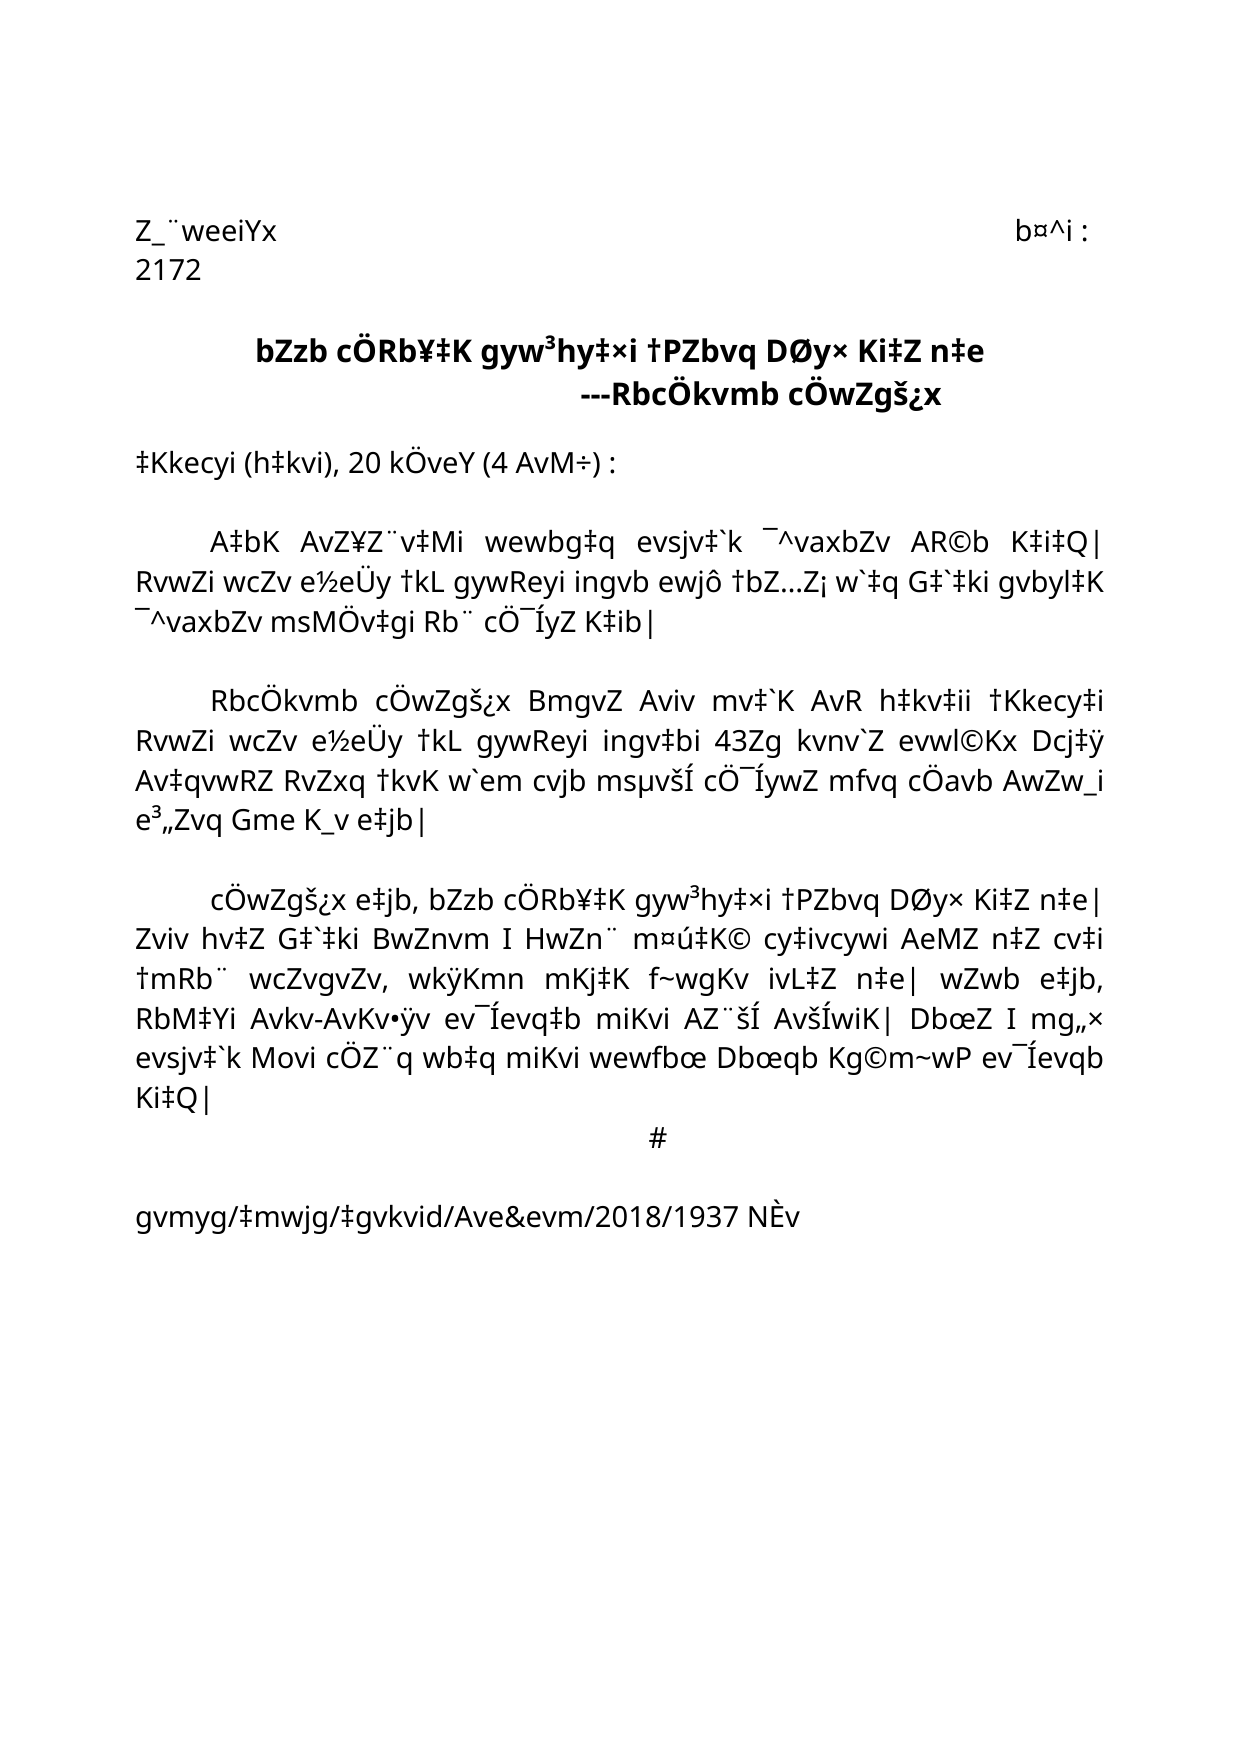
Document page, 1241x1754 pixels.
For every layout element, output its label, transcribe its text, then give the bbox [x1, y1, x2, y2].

text # [135, 1117, 1105, 1157]
text gvmyg/‡mwjg/‡gvkvid/Ave&evm/2018/1937 NÈv [135, 1196, 1105, 1236]
text A‡bK AvZ¥Z¨v‡Mi wewbg‡q evsjv‡`k ¯^vaxbZv AR©b K‡i‡Q| RvwZi wcZv e½eÜy †kL gywReyi ingvb ewjô †bZ…Z¡ w`‡q G‡`‡ki gvbyl‡K ¯^vaxbZv msMÖv‡gi Rb¨ cÖ¯ÍyZ K‡ib| [135, 522, 1105, 641]
text Z_¨weeiYx b¤^i : 2172 [135, 210, 1105, 289]
text ‡Kkecyi (h‡kvi), 20 kÖveY (4 AvM÷) : [135, 442, 1105, 482]
text bZzb cÖRb¥‡K gyw³hy‡×i †PZbvq DØy× Ki‡Z n‡e [135, 329, 1105, 372]
text ---RbcÖkvmb cÖwZgš¿x [285, 372, 1105, 414]
text RbcÖkvmb cÖwZgš¿x BmgvZ Aviv mv‡`K AvR h‡kv‡ii †Kkecy‡i RvwZi wcZv e½eÜy †kL gywReyi ingv‡bi 43Zg kvnv`Z evwl©Kx Dcj‡ÿ Av‡qvwRZ RvZxq †kvK w`em cvjb msµvšÍ cÖ¯ÍywZ mfvq cÖavb AwZw_i e³„Zvq Gme K_v e‡jb| [135, 680, 1105, 839]
text cÖwZgš¿x e‡jb, bZzb cÖRb¥‡K gyw³hy‡×i †PZbvq DØy× Ki‡Z n‡e| Zviv hv‡Z G‡`‡ki BwZnvm I HwZn¨ m¤ú‡K© cy‡ivcywi AeMZ n‡Z cv‡i †mRb¨ wcZvgvZv, wkÿKmn mKj‡K f~wgKv ivL‡Z n‡e| wZwb e‡jb, RbM‡Yi Avkv-AvKv•ÿv ev¯Íevq‡b miKvi AZ¨šÍ AvšÍwiK| DbœZ I mg„× evsjv‡`k Movi cÖZ¨q wb‡q miKvi wewfbœ Dbœqb Kg©m~wP ev¯Íevqb Ki‡Q| [135, 879, 1105, 1117]
